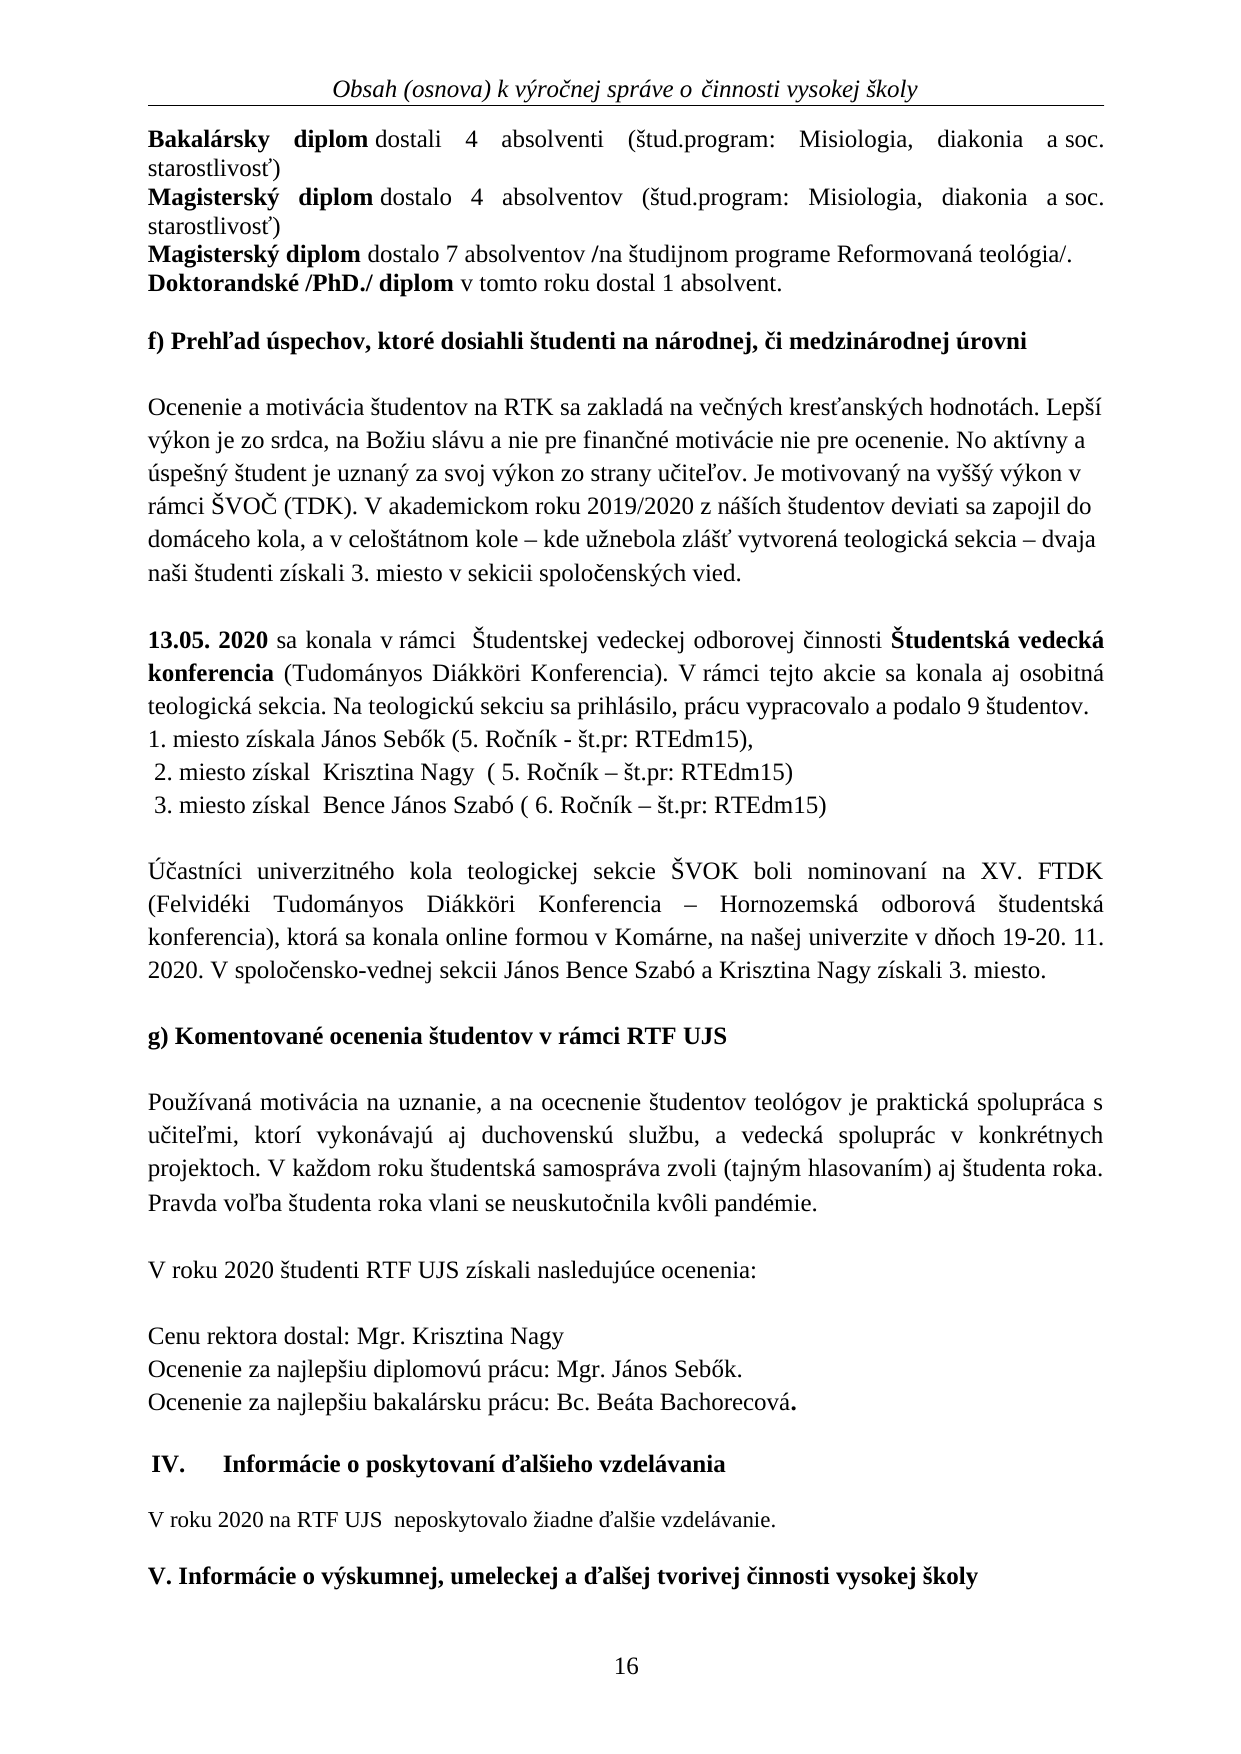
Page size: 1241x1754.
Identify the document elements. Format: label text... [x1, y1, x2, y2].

text Bakalársky diplom dostali 4 absolventi (štud.program: Misiologia, diakonia a soc. starostlivosť) [148, 124, 1104, 182]
text 3. miesto získal Bence János Szabó ( 6. Ročník – št.pr: RTEdm15) [148, 790, 1104, 819]
text Cenu rektora dostal: Mgr. Krisztina Nagy [148, 1321, 1104, 1349]
list Informácie o poskytovaní ďalšieho vzdelávania [185, 1449, 1104, 1477]
text f) Prehľad úspechov, ktoré dosiahli študenti na národnej, či medzinárodnej úrovni [148, 326, 1104, 354]
text Používaná motivácia na uznanie, a na ocecnenie študentov teológov je praktická spolupráca s učiteľmi, ktorí vykonávajú aj duchovenskú službu, a vedecká spoluprác v konkrétnych projektoch. V každom roku študentská samospráva zvoli (tajným hlasovaním) aj študenta roka. Pravda voľba študenta roka vlani se neuskutočnila kvôli pandémie. [148, 1087, 1104, 1217]
text Ocenenie za najlepšiu diplomovú prácu: Mgr. János Sebők. [148, 1354, 1104, 1383]
text V. Informácie o výskumnej, umeleckej a ďalšej tvorivej činnosti vysokej školy [148, 1561, 1104, 1590]
text V roku 2020 študenti RTF UJS získali nasledujúce ocenenia: [148, 1255, 1104, 1283]
text 2. miesto získal Krisztina Nagy ( 5. Ročník – št.pr: RTEdm15) [148, 757, 1104, 786]
text Doktorandské /PhD./ diplom v tomto roku dostal 1 absolvent. [148, 268, 1104, 297]
text Ocenenie za najlepšiu bakalársku prácu: Bc. Beáta Bachorecová. [148, 1387, 1104, 1416]
text Magisterský diplom dostalo 4 absolventov (štud.program: Misiologia, diakonia a soc. starostlivosť) [148, 182, 1104, 239]
text 13.05. 2020 sa konala v rámci Študentskej vedeckej odborovej činnosti Študentská vedecká konferencia (Tudományos Diákköri Konferencia). V rámci tejto akcie sa konala aj osobitná teologická sekcia. Na teologickú sekciu sa prihlásilo, prácu vypracovalo a podalo 9 študentov. [148, 625, 1104, 720]
text Ocenenie a motivácia študentov na RTK sa zakladá na večných kresťanských hodnotách. Lepší výkon je zo srdca, na Božiu slávu a nie pre finančné motivácie nie pre ocenenie. No aktívny a úspešný študent je uznaný za svoj výkon zo strany učiteľov. Je motivovaný na vyššý výkon v rámci ŠVOČ (TDK). V akademickom roku 2019/2020 z náších študentov deviati sa zapojil do domáceho kola, a v celoštátnom kole – kde užnebola zlášť vytvorená teologická sekcia – dvaja naši študenti získali 3. miesto v sekicii spoločenských vied. [148, 392, 1104, 588]
text g) Komentované ocenenia študentov v rámci RTF UJS [148, 1021, 1104, 1050]
text Magisterský diplom dostalo 7 absolventov /na študijnom programe Reformovaná teológia/. [148, 239, 1104, 268]
text V roku 2020 na RTF UJS neposkytovalo žiadne ďalšie vzdelávanie. [148, 1506, 1104, 1532]
text Účastníci univerzitného kola teologickej sekcie ŠVOK boli nominovaní na XV. FTDK (Felvidéki Tudományos Diákköri Konferencia – Hornozemská odborová študentská konferencia), ktorá sa konala online formou v Komárne, na našej univerzite v dňoch 19-20. 11. 2020. V spoločensko-vednej sekcii János Bence Szabó a Krisztina Nagy získali 3. miesto. [148, 856, 1104, 984]
text 1. miesto získala János Sebők (5. Ročník - št.pr: RTEdm15), [148, 724, 1104, 753]
